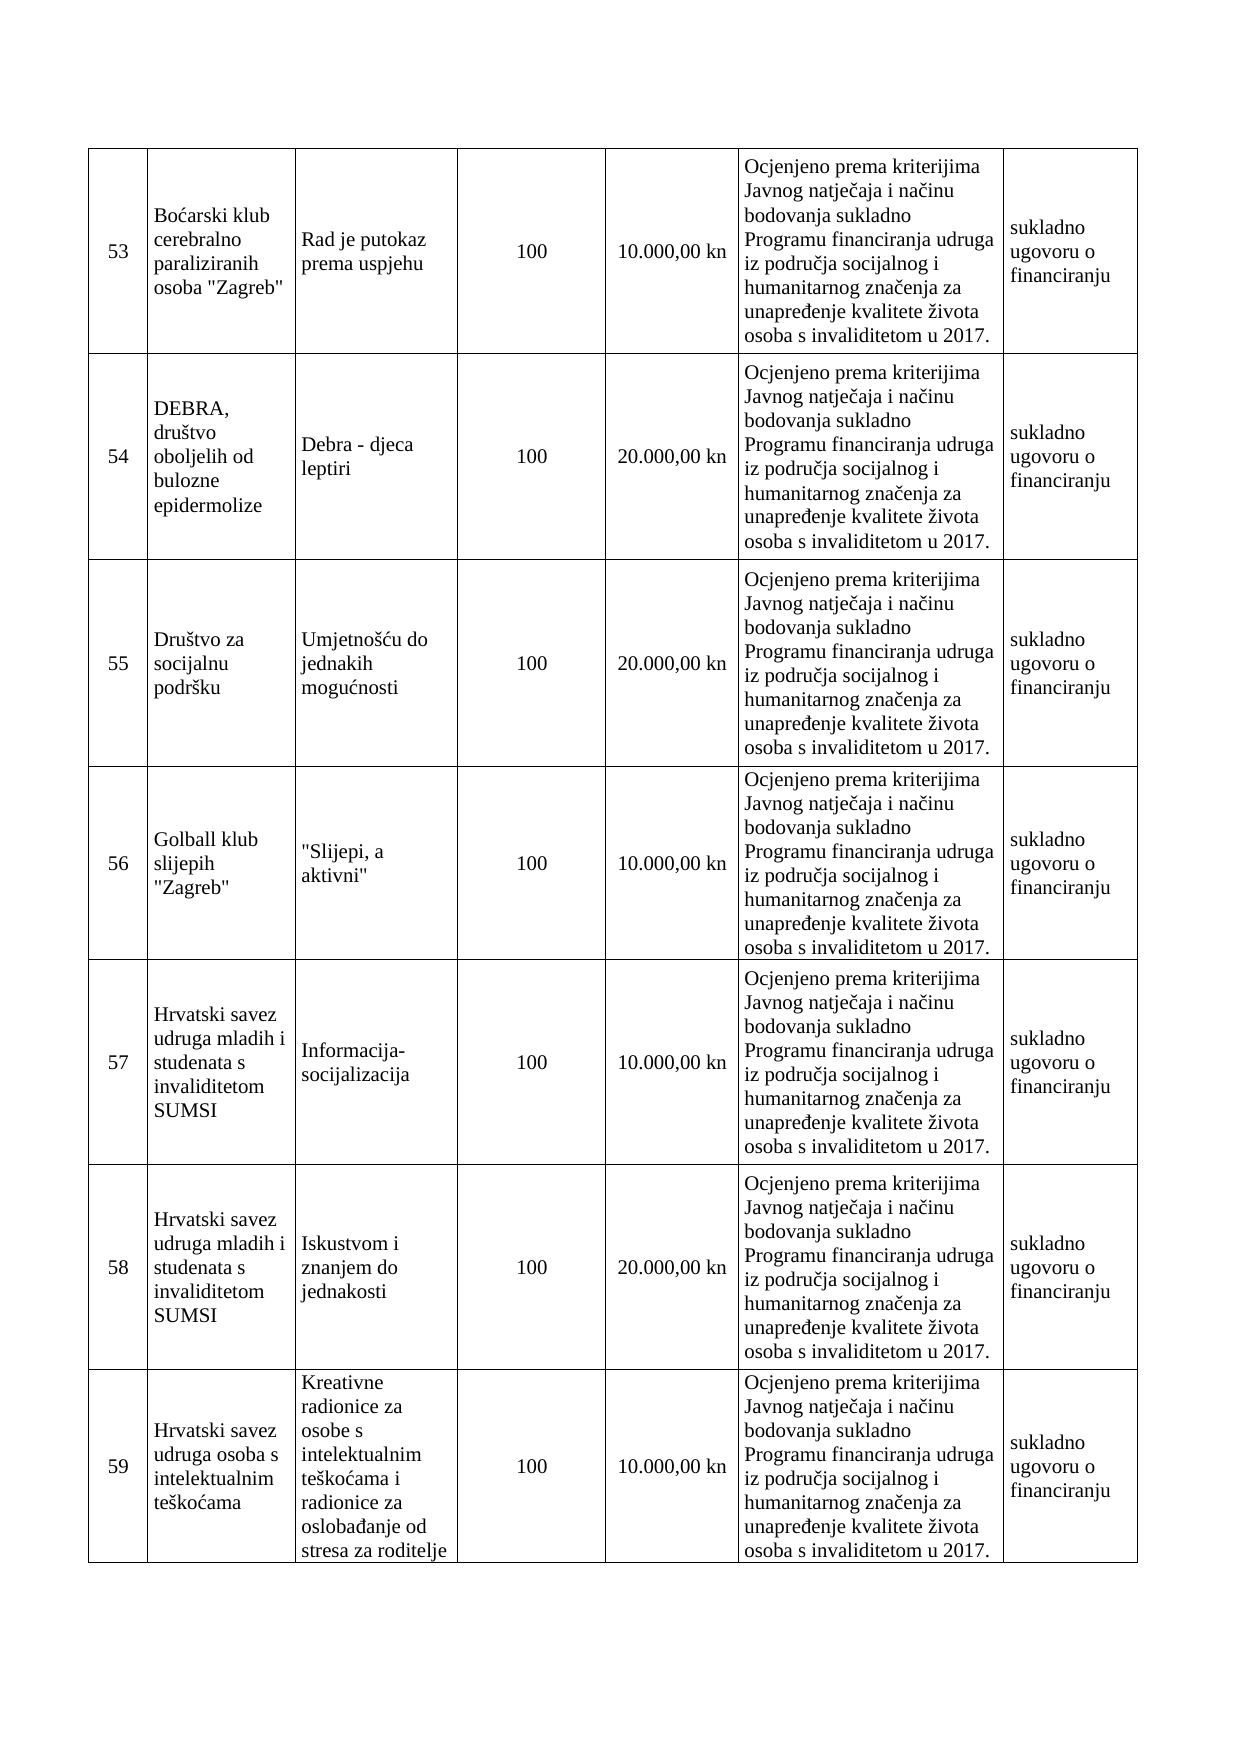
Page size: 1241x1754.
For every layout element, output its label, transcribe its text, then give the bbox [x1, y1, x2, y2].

table_cell 100 [458, 354, 605, 559]
table_cell 10.000,00 kn [606, 767, 738, 959]
table_cell 100 [458, 1165, 605, 1369]
table_cell 20.000,00 kn [606, 560, 738, 766]
table_cell 54 [89, 354, 147, 559]
table_cell 20.000,00 kn [606, 354, 738, 559]
table_cell Boćarski klub cerebralno paraliziranih osoba "Zagreb" [148, 149, 295, 353]
table_cell Golball klub slijepih "Zagreb" [148, 767, 295, 959]
table_cell 20.000,00 kn [606, 1165, 738, 1369]
table_cell 10.000,00 kn [606, 149, 738, 353]
table_cell 10.000,00 kn [606, 960, 738, 1164]
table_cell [739, 1370, 1003, 1562]
table_cell 53 [89, 149, 147, 353]
table_cell Informacija-socijalizacija [296, 960, 457, 1164]
table_cell sukladno ugovoru o financiranju [1004, 560, 1137, 766]
table_cell sukladno ugovoru o financiranju [1004, 354, 1137, 559]
table_cell Hrvatski savez udruga mladih i studenata s invaliditetom SUMSI [148, 1165, 295, 1369]
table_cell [1004, 149, 1137, 353]
table_cell 100 [458, 560, 605, 766]
table_cell sukladno ugovoru o financiranju [1004, 767, 1137, 959]
table_cell 58 [89, 1165, 147, 1369]
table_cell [1004, 1370, 1137, 1562]
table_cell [739, 149, 1003, 353]
table_cell 57 [89, 960, 147, 1164]
table_cell 10.000,00 kn [606, 1370, 738, 1562]
table_cell sukladno ugovoru o financiranju [1004, 960, 1137, 1164]
table_cell Društvo za socijalnu podršku [148, 560, 295, 766]
table_cell Rad je putokaz prema uspjehu [296, 149, 457, 353]
table_cell 56 [89, 767, 147, 959]
table_cell Debra - djeca leptiri [296, 354, 457, 559]
table_cell 55 [89, 560, 147, 766]
table_cell 100 [458, 1370, 605, 1562]
table_cell 100 [458, 767, 605, 959]
table_cell sukladno ugovoru o financiranju [1004, 1165, 1137, 1369]
table_cell Iskustvom i znanjem do jednakosti [296, 1165, 457, 1369]
table_cell 100 [458, 960, 605, 1164]
table_cell Hrvatski savez udruga mladih i studenata s invaliditetom SUMSI [148, 960, 295, 1164]
table_cell 59 [89, 1370, 147, 1562]
table_cell Umjetnošću do jednakih mogućnosti [296, 560, 457, 766]
table_cell "Slijepi, a aktivni" [296, 767, 457, 959]
table_cell 100 [458, 149, 605, 353]
table_cell Hrvatski savez udruga osoba s intelektualnim teškoćama [148, 1370, 295, 1562]
table_cell Kreativne radionice za osobe s intelektualnim teškoćama i radionice za oslobađanje od stresa za roditelje [296, 1370, 457, 1562]
table_cell DEBRA, društvo oboljelih od bulozne epidermolize [148, 354, 295, 559]
